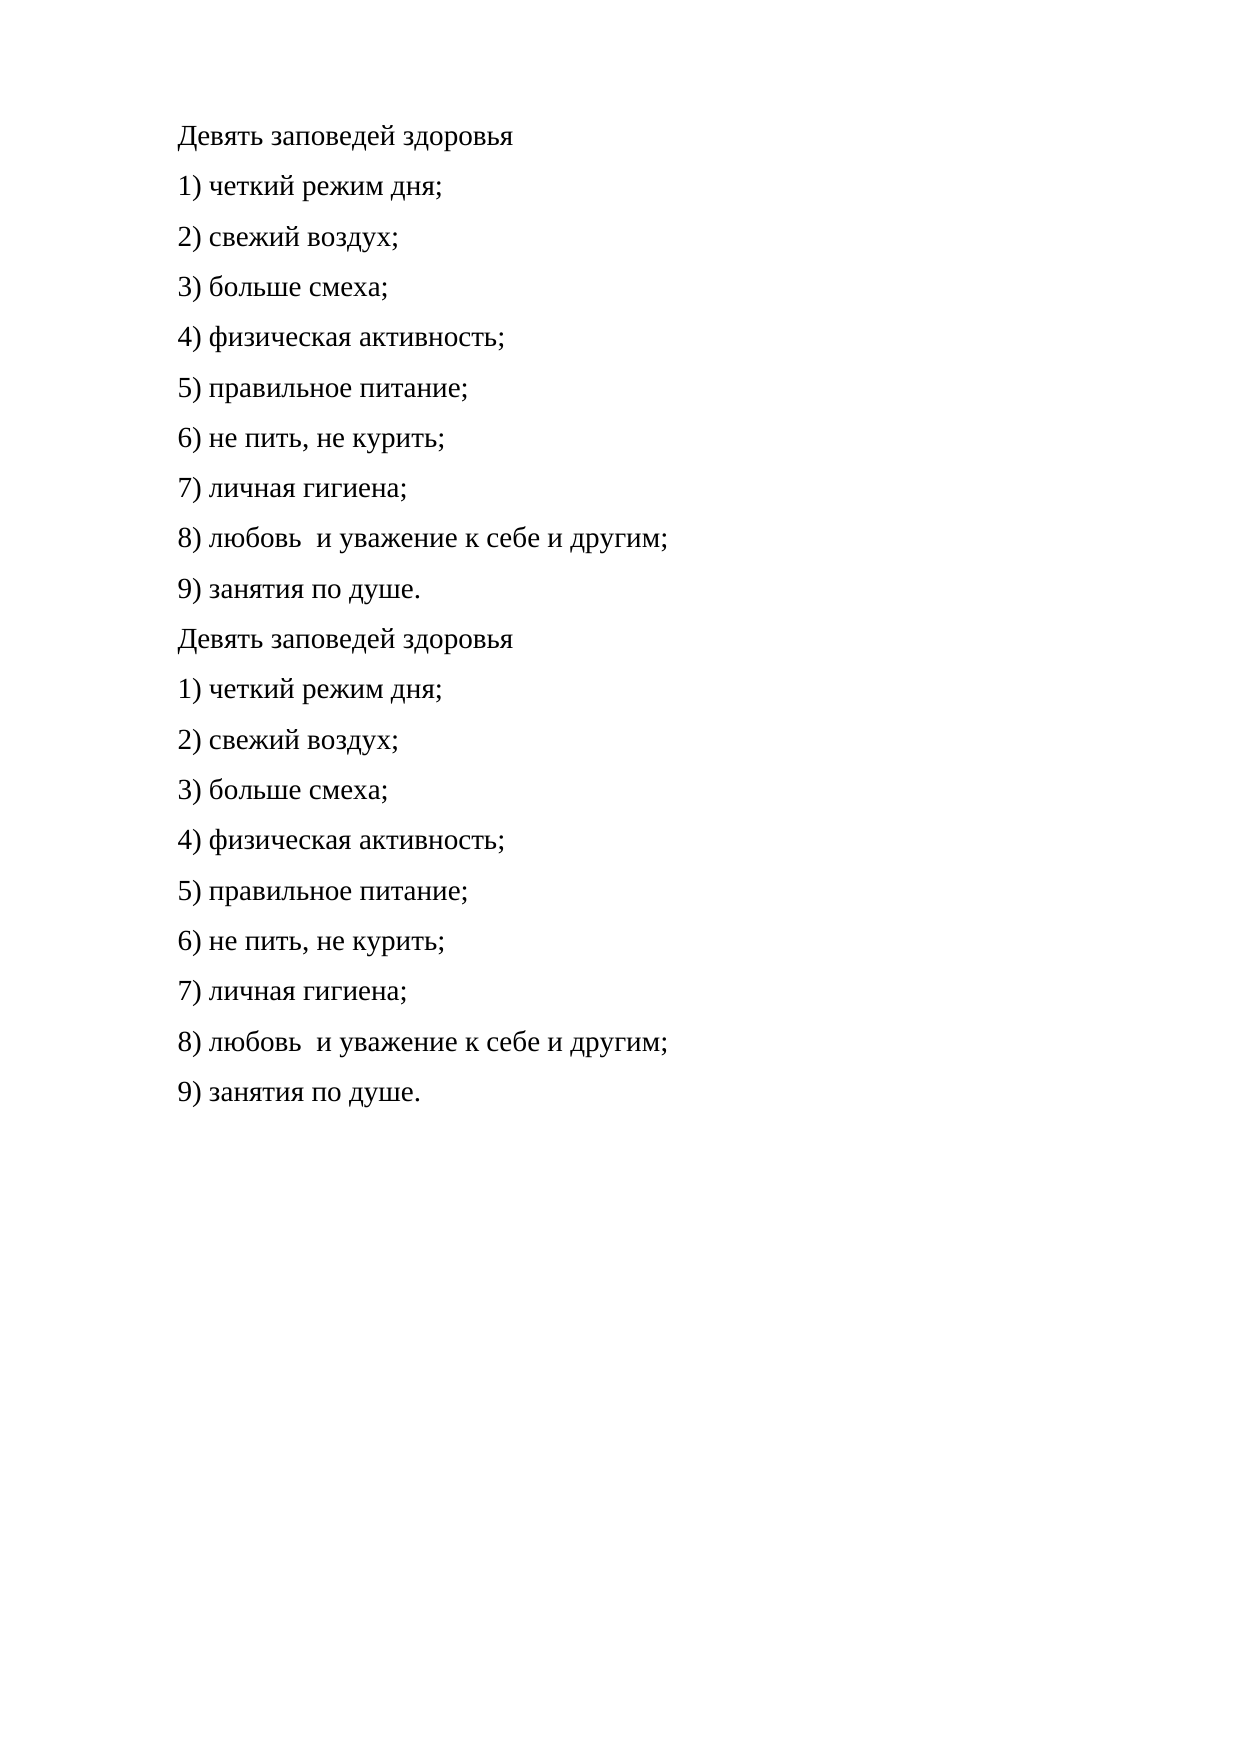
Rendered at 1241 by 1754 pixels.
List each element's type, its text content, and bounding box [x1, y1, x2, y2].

text 4) физическая активность; [177, 822, 1152, 856]
text 3) больше смеха; [177, 772, 1152, 806]
text 3) больше смеха; [177, 269, 1152, 303]
text 1) четкий режим дня; [177, 672, 1152, 705]
text 8) любовь и уважение к себе и другим; [177, 1024, 1152, 1057]
text 6) не пить, не курить; [177, 420, 1152, 453]
text 7) личная гигиена; [177, 973, 1152, 1007]
text 2) свежий воздух; [177, 722, 1152, 755]
text 2) свежий воздух; [177, 219, 1152, 252]
text 5) правильное питание; [177, 370, 1152, 403]
text 1) четкий режим дня; [177, 168, 1152, 202]
text 9) занятия по душе. [177, 1074, 1152, 1108]
text 6) не пить, не курить; [177, 923, 1152, 957]
text 7) личная гигиена; [177, 470, 1152, 504]
text Девять заповедей здоровья [177, 118, 1152, 152]
text 5) правильное питание; [177, 873, 1152, 906]
text 4) физическая активность; [177, 319, 1152, 353]
text 8) любовь и уважение к себе и другим; [177, 521, 1152, 554]
text 9) занятия по душе. [177, 571, 1152, 604]
text Девять заповедей здоровья [177, 621, 1152, 655]
